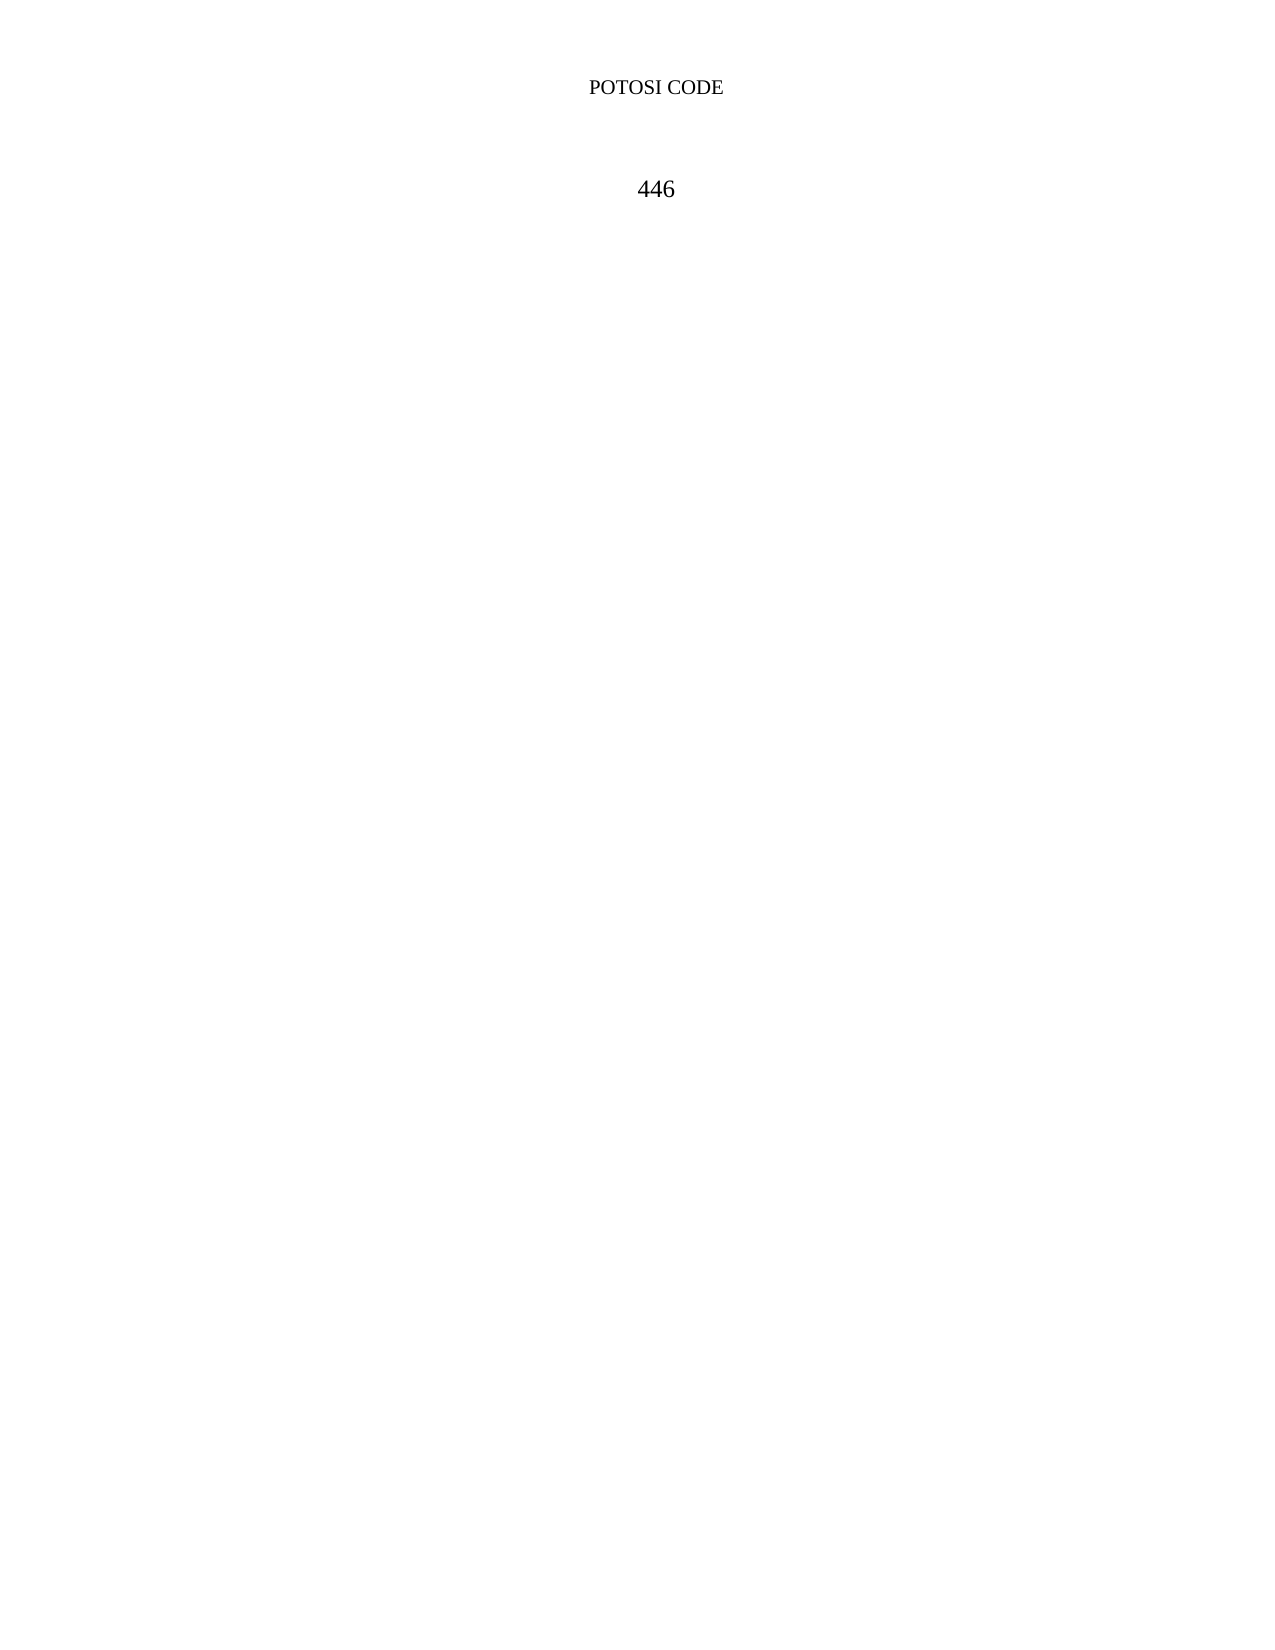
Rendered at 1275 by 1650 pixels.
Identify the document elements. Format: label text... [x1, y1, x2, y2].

text 446 [187, 174, 1125, 203]
